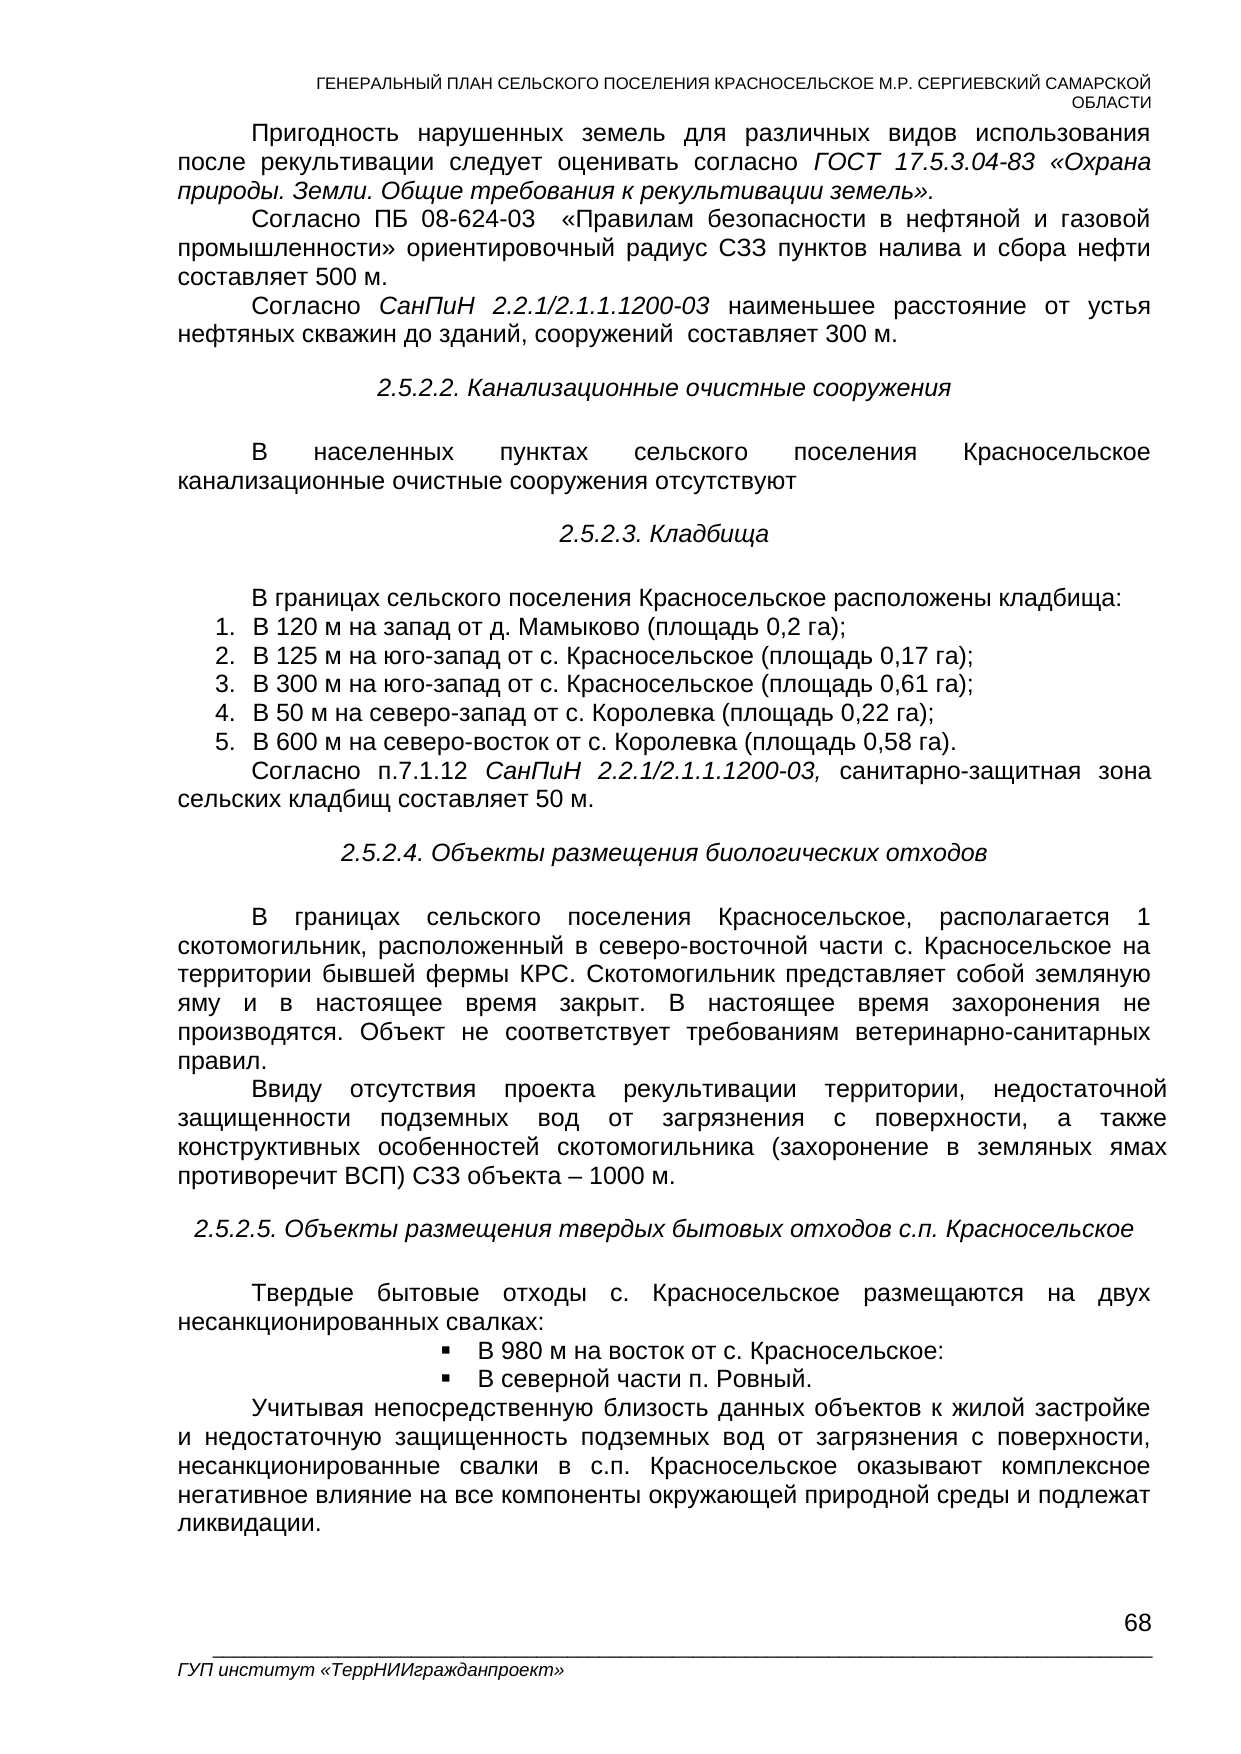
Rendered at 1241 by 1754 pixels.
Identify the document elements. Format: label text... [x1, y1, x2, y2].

text В границах сельского поселения Красносельское расположены кладбища: [177, 583, 1152, 612]
subtitle 2.5.2.4. Объекты размещения биологических отходов [177, 838, 1152, 867]
text Ввиду отсутствия проекта рекультивации территории, недостаточной защищенности подземных вод от загрязнения с поверхности, а также конструктивных особенностей скотомогильника (захоронение в земляных ямах противоречит ВСП) СЗЗ объекта – 1000 м. [177, 1074, 1168, 1189]
subtitle 2.5.2.2. Канализационные очистные сооружения [177, 373, 1152, 402]
list В 300 м на юго-запад от с. Красносельское (площадь 0,61 га); [215, 669, 1152, 698]
list В северной части п. Ровный. [440, 1364, 1152, 1393]
text В границах сельского поселения Красносельское, располагается 1 скотомогильник, расположенный в северо-восточной части с. Красносельское на территории бывшей фермы КРС. Скотомогильник представляет собой земляную яму и в настоящее время закрыт. В настоящее время захоронения не производятся. Объект не соответствует требованиям ветеринарно-санитарных правил. [177, 902, 1152, 1074]
list В 120 м на запад от д. Мамыково (площадь 0,2 га); [215, 612, 1152, 641]
text Согласно п.7.1.12 СанПиН 2.2.1/2.1.1.1200-03, санитарно-защитная зона сельских кладбищ составляет 50 м. [177, 756, 1152, 813]
list В 980 м на восток от с. Красносельское: [440, 1336, 1152, 1364]
subtitle 2.5.2.5. Объекты размещения твердых бытовых отходов с.п. Красносельское [177, 1214, 1152, 1243]
text В населенных пунктах сельского поселения Красносельское канализационные очистные сооружения отсутствуют [177, 437, 1152, 494]
text Твердые бытовые отходы с. Красносельское размещаются на двух несанкционированных свалках: [177, 1278, 1152, 1336]
text Согласно ПБ 08-624-03 «Правилам безопасности в нефтяной и газовой промышленности» ориентировочный радиус СЗЗ пунктов налива и сбора нефти составляет 500 м. [177, 204, 1152, 291]
text Пригодность нарушенных земель для различных видов использования после рекультивации следует оценивать согласно ГОСТ 17.5.3.04-83 «Охрана природы. Земли. Общие требования к рекультивации земель». [177, 118, 1152, 204]
list В 600 м на северо-восток от с. Королевка (площадь 0,58 га). [215, 727, 1152, 756]
text Учитывая непосредственную близость данных объектов к жилой застройке и недостаточную защищенность подземных вод от загрязнения с поверхности, несанкционированные свалки в с.п. Красносельское оказывают комплексное негативное влияние на все компоненты окружающей природной среды и подлежат ликвидации. [177, 1393, 1152, 1537]
text Согласно СанПиН 2.2.1/2.1.1.1200-03 наименьшее расстояние от устья нефтяных скважин до зданий, сооружений составляет 300 м. [177, 291, 1152, 348]
list В 125 м на юго-запад от с. Красносельское (площадь 0,17 га); [215, 641, 1152, 669]
subtitle 2.5.2.3. Кладбища [177, 519, 1152, 548]
list В 50 м на северо-запад от с. Королевка (площадь 0,22 га); [215, 698, 1152, 727]
